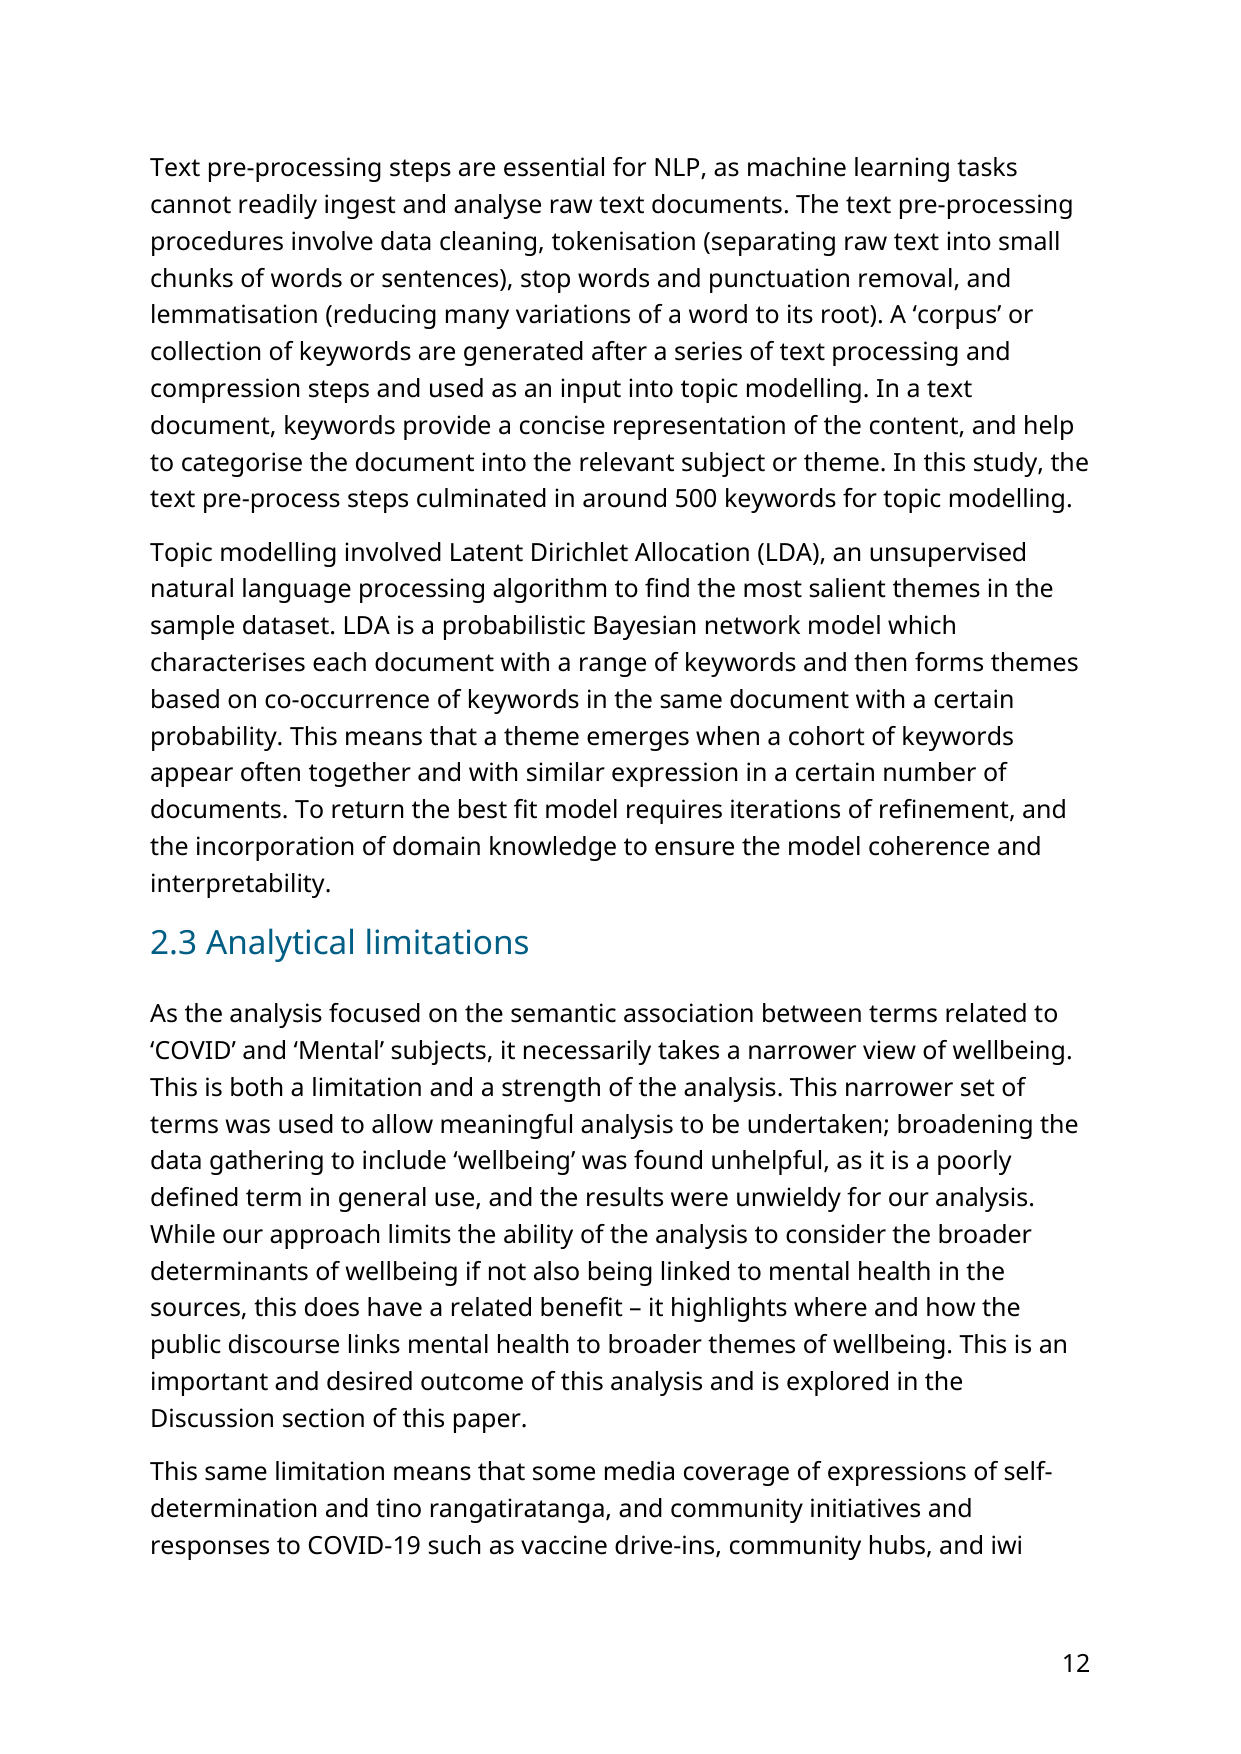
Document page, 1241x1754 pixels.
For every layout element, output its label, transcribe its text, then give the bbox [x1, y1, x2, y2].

subtitle 2.3 Analytical limitations [150, 919, 1090, 964]
text Text pre-processing steps are essential for NLP, as machine learning tasks cannot readily ingest and analyse raw text documents. The text pre-processing procedures involve data cleaning, tokenisation (separating raw text into small chunks of words or sentences), stop words and punctuation removal, and lemmatisation (reducing many variations of a word to its root). A ‘corpus’ or collection of keywords are generated after a series of text processing and compression steps and used as an input into topic modelling. In a text document, keywords provide a concise representation of the content, and help to categorise the document into the relevant subject or theme. In this study, the text pre-process steps culminated in around 500 keywords for topic modelling. [150, 150, 1090, 515]
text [150, 1454, 1090, 1561]
text Topic modelling involved Latent Dirichlet Allocation (LDA), an unsupervised natural language processing algorithm to find the most salient themes in the sample dataset. LDA is a probabilistic Bayesian network model which characterises each document with a range of keywords and then forms themes based on co-occurrence of keywords in the same document with a certain probability. This means that a theme emerges when a cohort of keywords appear often together and with similar expression in a certain number of documents. To return the best fit model requires iterations of refinement, and the incorporation of domain knowledge to ensure the model coherence and interpretability. [150, 534, 1090, 899]
text As the analysis focused on the semantic association between terms related to ‘COVID’ and ‘Mental’ subjects, it necessarily takes a narrower view of wellbeing. This is both a limitation and a strength of the analysis. This narrower set of terms was used to allow meaningful analysis to be undertaken; broadening the data gathering to include ‘wellbeing’ was found unhelpful, as it is a poorly defined term in general use, and the results were unwieldy for our analysis. While our approach limits the ability of the analysis to consider the broader determinants of wellbeing if not also being linked to mental health in the sources, this does have a related benefit – it highlights where and how the public discourse links mental health to broader themes of wellbeing. This is an important and desired outcome of this analysis and is explored in the Discussion section of this paper. [150, 996, 1090, 1434]
